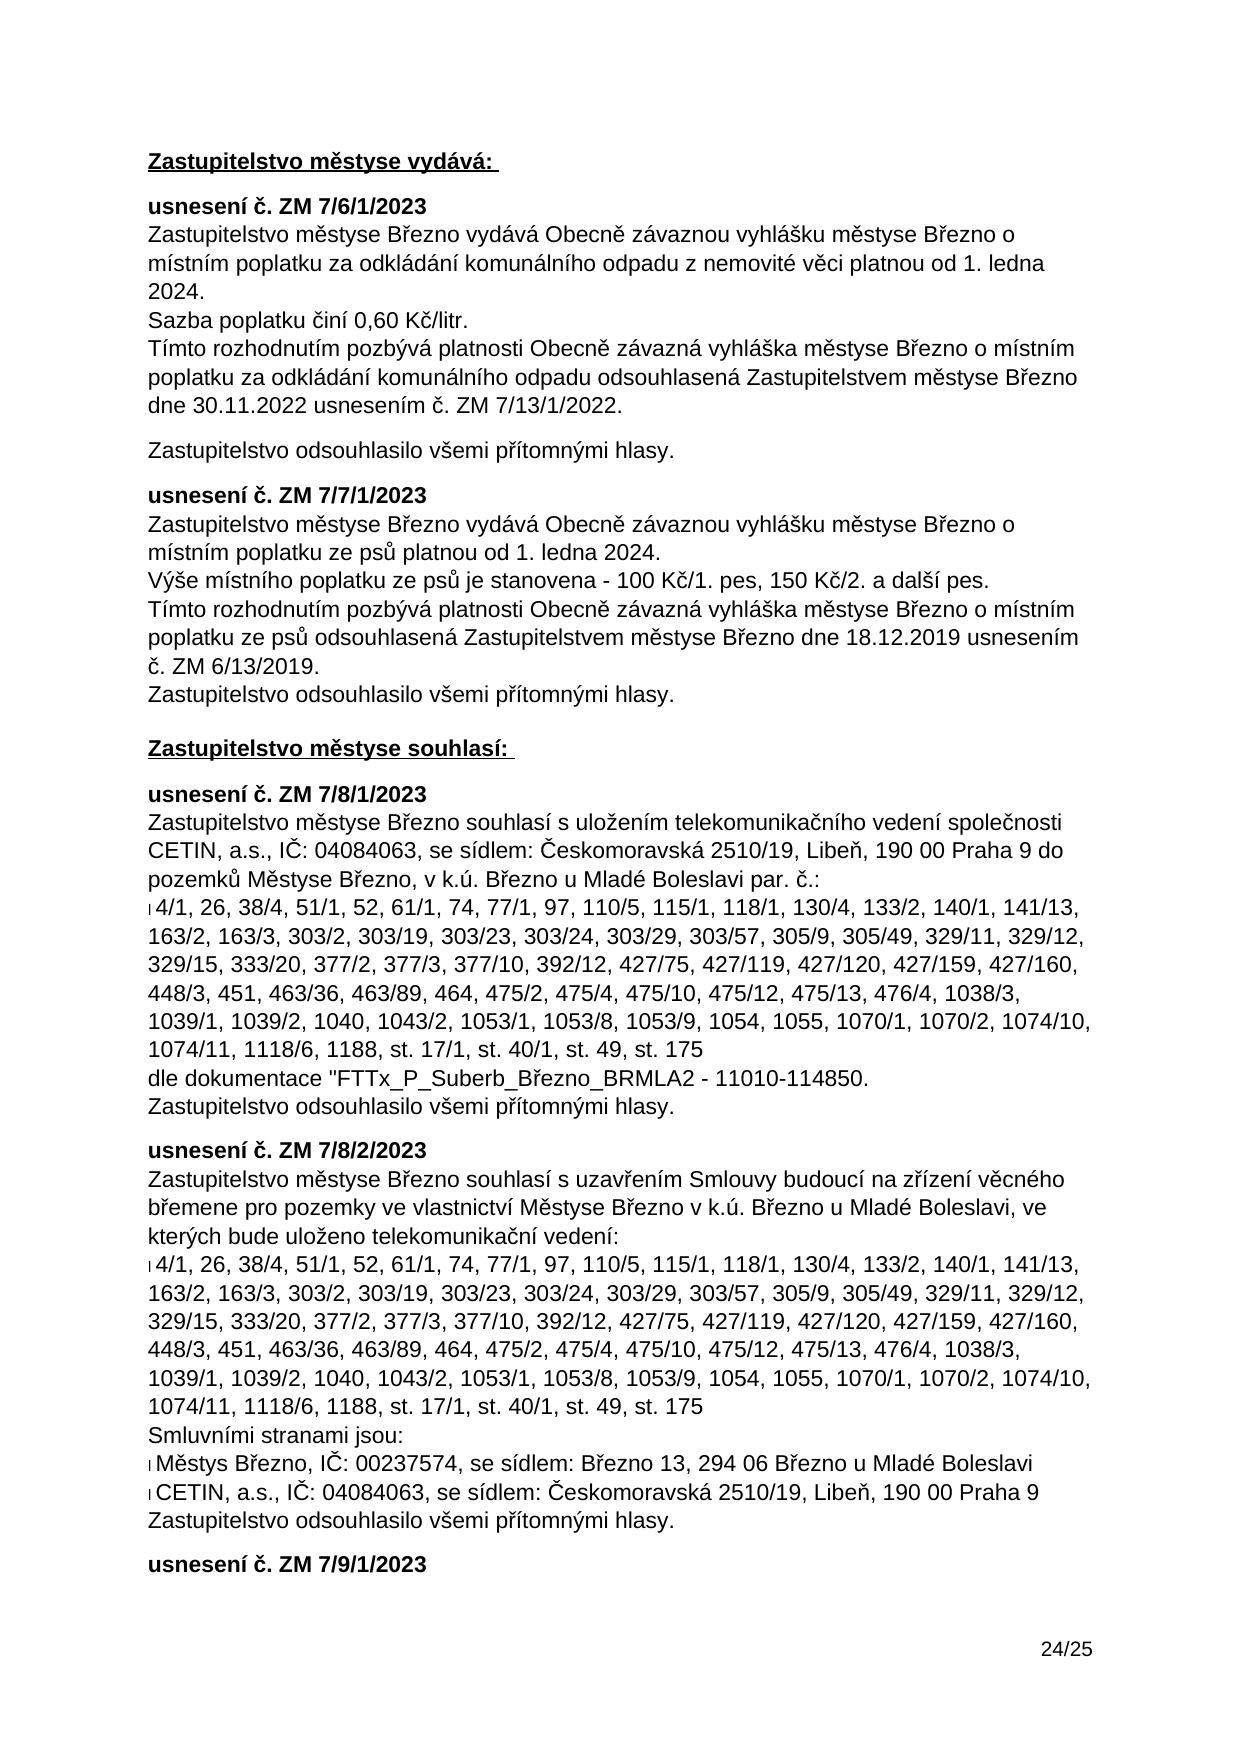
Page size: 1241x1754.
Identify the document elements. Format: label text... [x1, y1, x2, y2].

text l Městys Březno, IČ: 00237574, se sídlem: Březno 13, 294 06 Březno u Mladé Boleslavi [148, 1450, 1092, 1477]
text usnesení č. ZM 7/9/1/2023 [148, 1551, 1092, 1577]
text Zastupitelstvo městyse Březno vydává Obecně závaznou vyhlášku městyse Březno o místním poplatku ze psů platnou od 1. ledna 2024. [148, 511, 1092, 565]
text Výše místního poplatku ze psů je stanovena - 100 Kč/1. pes, 150 Kč/2. a další pes. [148, 567, 1092, 594]
text Zastupitelstvo odsouhlasilo všemi přítomnými hlasy. [148, 437, 1092, 463]
text Zastupitelstvo odsouhlasilo všemi přítomnými hlasy. [148, 1507, 1092, 1533]
text l CETIN, a.s., IČ: 04084063, se sídlem: Českomoravská 2510/19, Libeň, 190 00 Praha 9 [148, 1479, 1092, 1505]
text l 4/1, 26, 38/4, 51/1, 52, 61/1, 74, 77/1, 97, 110/5, 115/1, 118/1, 130/4, 133/2, 140/1, 141/13, 163/2, 163/3, 303/2, 303/19, 303/23, 303/24, 303/29, 303/57, 305/9, 305/49, 329/11, 329/12, 329/15, 333/20, 377/2, 377/3, 377/10, 392/12, 427/75, 427/119, 427/120, 427/159, 427/160, 448/3, 451, 463/36, 463/89, 464, 475/2, 475/4, 475/10, 475/12, 475/13, 476/4, 1038/3, 1039/1, 1039/2, 1040, 1043/2, 1053/1, 1053/8, 1053/9, 1054, 1055, 1070/1, 1070/2, 1074/10, 1074/11, 1118/6, 1188, st. 17/1, st. 40/1, st. 49, st. 175 [148, 894, 1092, 1063]
text Tímto rozhodnutím pozbývá platnosti Obecně závazná vyhláška městyse Březno o místním poplatku za odkládání komunálního odpadu odsouhlasená Zastupitelstvem městyse Březno dne 30.11.2022 usnesením č. ZM 7/13/1/2022. [148, 335, 1092, 418]
text usnesení č. ZM 7/8/1/2023 [148, 781, 1092, 807]
text Zastupitelstvo městyse Březno vydává Obecně závaznou vyhlášku městyse Březno o místním poplatku za odkládání komunálního odpadu z nemovité věci platnou od 1. ledna 2024. [148, 221, 1092, 304]
text usnesení č. ZM 7/7/1/2023 [148, 482, 1092, 508]
text usnesení č. ZM 7/8/2/2023 [148, 1137, 1092, 1164]
text Zastupitelstvo městyse souhlasí: [148, 735, 1092, 762]
text usnesení č. ZM 7/6/1/2023 [148, 193, 1092, 219]
text dle dokumentace "FTTx_P_Suberb_Březno_BRMLA2 - 11010-114850. [148, 1065, 1092, 1091]
text Zastupitelstvo odsouhlasilo všemi přítomnými hlasy. [148, 1093, 1092, 1120]
text Smluvními stranami jsou: [148, 1422, 1092, 1448]
text Zastupitelstvo městyse Březno souhlasí s uzavřením Smlouvy budoucí na zřízení věcného břemene pro pozemky ve vlastnictví Městyse Březno v k.ú. Březno u Mladé Boleslavi, ve kterých bude uloženo telekomunikační vedení: [148, 1166, 1092, 1249]
text Zastupitelstvo městyse Březno souhlasí s uložením telekomunikačního vedení společnosti CETIN, a.s., IČ: 04084063, se sídlem: Českomoravská 2510/19, Libeň, 190 00 Praha 9 do pozemků Městyse Březno, v k.ú. Březno u Mladé Boleslavi par. č.: [148, 809, 1092, 892]
text Sazba poplatku činí 0,60 Kč/litr. [148, 307, 1092, 333]
text Zastupitelstvo odsouhlasilo všemi přítomnými hlasy. [148, 681, 1092, 707]
text Tímto rozhodnutím pozbývá platnosti Obecně závazná vyhláška městyse Březno o místním poplatku ze psů odsouhlasená Zastupitelstvem městyse Březno dne 18.12.2019 usnesením č. ZM 6/13/2019. [148, 596, 1092, 679]
text Zastupitelstvo městyse vydává: [148, 148, 1092, 174]
text l 4/1, 26, 38/4, 51/1, 52, 61/1, 74, 77/1, 97, 110/5, 115/1, 118/1, 130/4, 133/2, 140/1, 141/13, 163/2, 163/3, 303/2, 303/19, 303/23, 303/24, 303/29, 303/57, 305/9, 305/49, 329/11, 329/12, 329/15, 333/20, 377/2, 377/3, 377/10, 392/12, 427/75, 427/119, 427/120, 427/159, 427/160, 448/3, 451, 463/36, 463/89, 464, 475/2, 475/4, 475/10, 475/12, 475/13, 476/4, 1038/3, 1039/1, 1039/2, 1040, 1043/2, 1053/1, 1053/8, 1053/9, 1054, 1055, 1070/1, 1070/2, 1074/10, 1074/11, 1118/6, 1188, st. 17/1, st. 40/1, st. 49, st. 175 [148, 1251, 1092, 1420]
